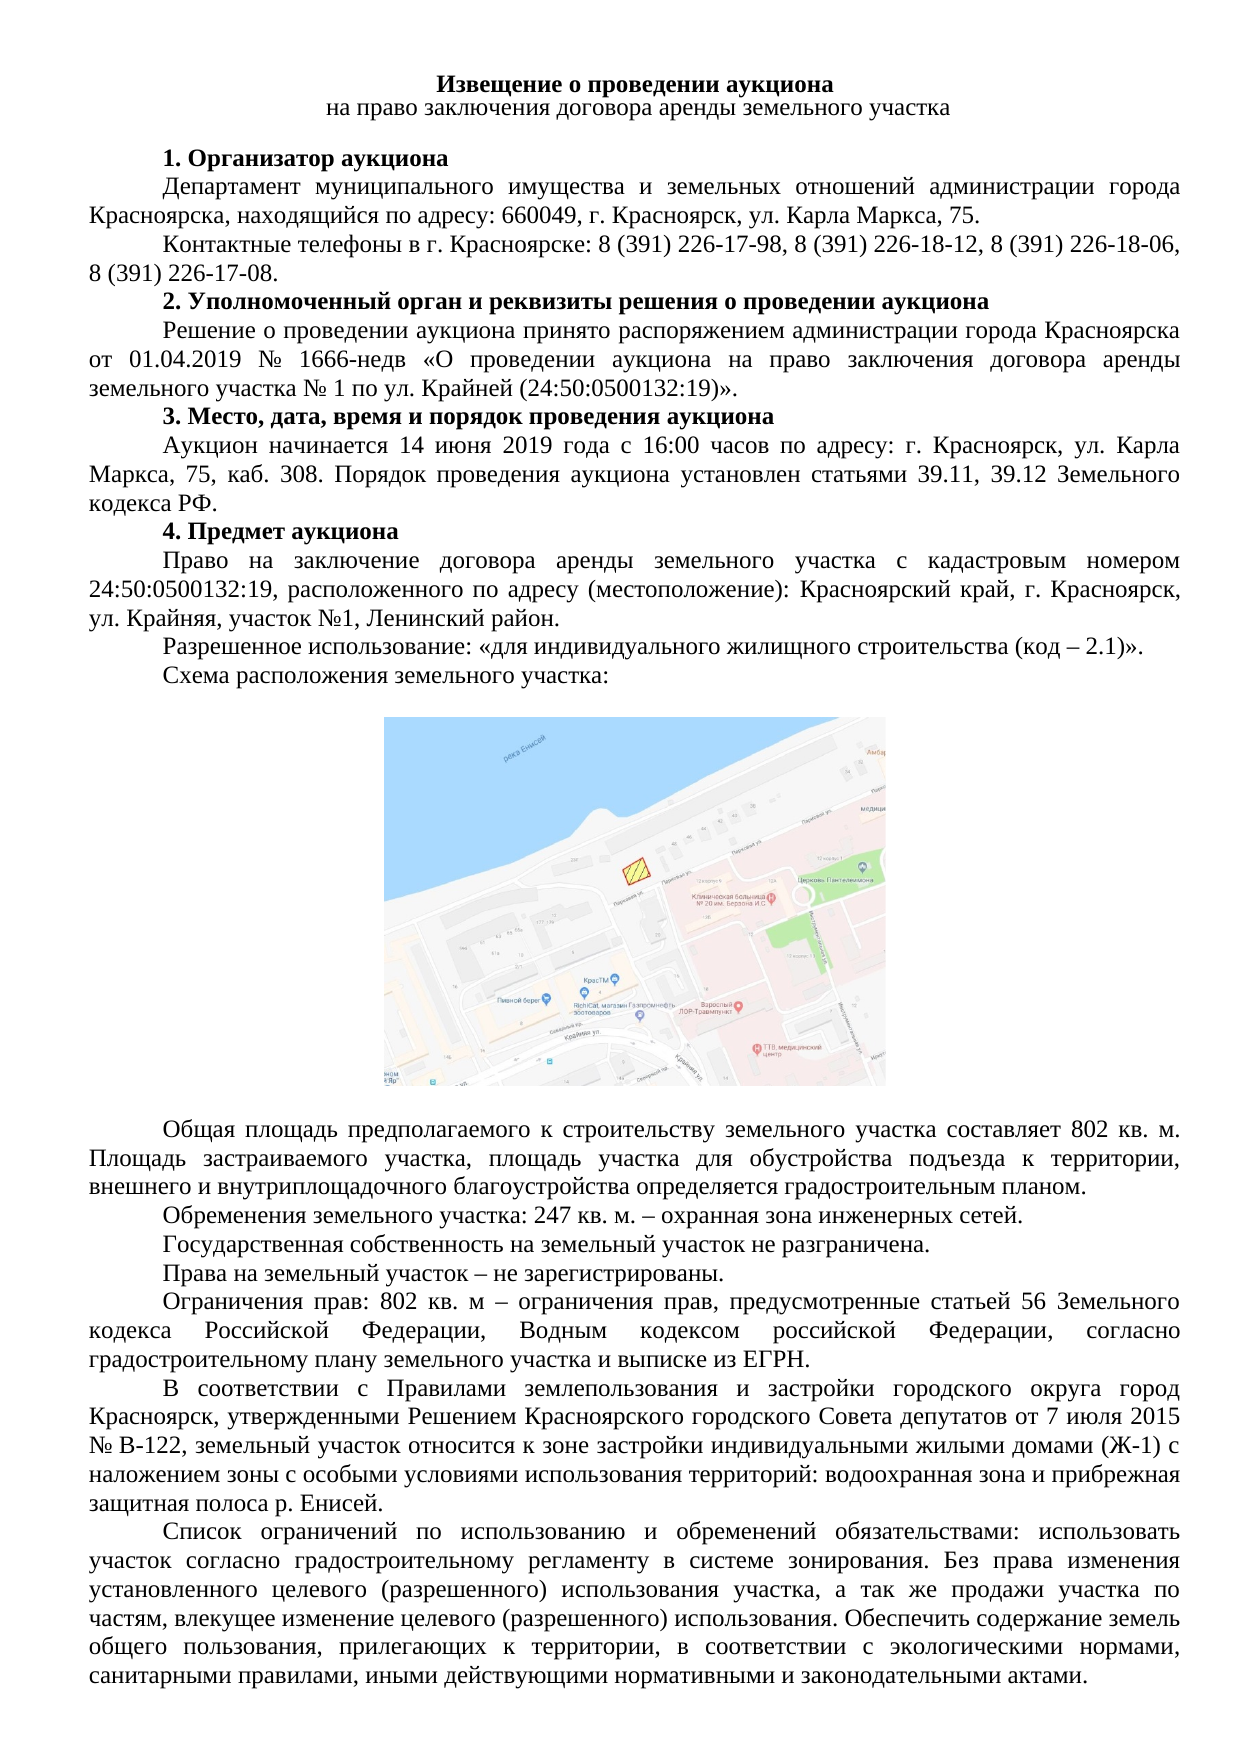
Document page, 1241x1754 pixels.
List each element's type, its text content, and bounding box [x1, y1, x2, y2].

text Обременения земельного участка: 247 кв. м. – охранная зона инженерных сетей. [89, 1200, 1181, 1229]
text Права на земельный участок – не зарегистрированы. [89, 1258, 1181, 1286]
list 2. Уполномоченный орган и реквизиты решения о проведении аукциона [89, 286, 1181, 315]
text Извещение о проведении аукциона [89, 74, 1181, 97]
text 3. Место, дата, время и порядок проведения аукциона [89, 401, 1181, 430]
text Право на заключение договора аренды земельного участка с кадастровым номером 24:50:0500132:19, расположенного по адресу (местоположение): Красноярский край, г. Красноярск, ул. Крайняя, участок №1, Ленинский район. [89, 545, 1181, 631]
text Контактные телефоны в г. Красноярске: 8 (391) 226-17-98, 8 (391) 226-18-12, 8 (391) 226-18-06, 8 (391) 226-17-08. [89, 229, 1181, 286]
text В соответствии с Правилами землепользования и застройки городского округа город Красноярск, утвержденными Решением Красноярского городского Совета депутатов от 7 июля 2015 № В-122, земельный участок относится к зоне застройки индивидуальными жилыми домами (Ж-1) с наложением зоны с особыми условиями использования территорий: водоохранная зона и прибрежная защитная полоса р. Енисей. [89, 1373, 1181, 1516]
list 1. Организатор аукциона [89, 143, 1181, 171]
text Схема расположения земельного участка: [89, 660, 1181, 689]
text Аукцион начинается 14 июня 2019 года с 16:00 часов по адресу: г. Красноярск, ул. Карла Маркса, 75, каб. 308. Порядок проведения аукциона установлен статьями 39.11, 39.12 Земельного кодекса РФ. [89, 430, 1181, 516]
text Общая площадь предполагаемого к строительству земельного участка составляет 802 кв. м. Площадь застраиваемого участка, площадь участка для обустройства подъезда к территории, внешнего и внутриплощадочного благоустройства определяется градостроительным планом. [89, 1114, 1181, 1200]
text Государственная собственность на земельный участок не разграничена. [89, 1229, 1181, 1258]
text Список ограничений по использованию и обременений обязательствами: использовать участок согласно градостроительному регламенту в системе зонирования. Без права изменения установленного целевого (разрешенного) использования участка, а так же продажи участка по частям, влекущее изменение целевого (разрешенного) использования. Обеспечить содержание земель общего пользования, прилегающих к территории, в соответствии с экологическими нормами, санитарными правилами, иными действующими нормативными и законодательными актами. [89, 1516, 1181, 1689]
text Департамент муниципального имущества и земельных отношений администрации города Красноярска, находящийся по адресу: 660049, г. Красноярск, ул. Карла Маркса, 75. [89, 171, 1181, 229]
text Разрешенное использование: «для индивидуального жилищного строительства (код – 2.1)». [89, 631, 1181, 660]
text Ограничения прав: 802 кв. м – ограничения прав, предусмотренные статьей 56 Земельного кодекса Российской Федерации, Водным кодексом российской Федерации, согласно градостроительному плану земельного участка и выписке из ЕГРН. [89, 1286, 1181, 1373]
text Решение о проведении аукциона принято распоряжением администрации города Красноярска от 01.04.2019 № 1666-недв «О проведении аукциона на право заключения договора аренды земельного участка № 1 по ул. Крайней (24:50:0500132:19)». [89, 315, 1181, 401]
picture [384, 717, 886, 1086]
text 4. Предмет аукциона [89, 516, 1181, 545]
text на право заключения договора аренды земельного участка [89, 97, 1181, 120]
